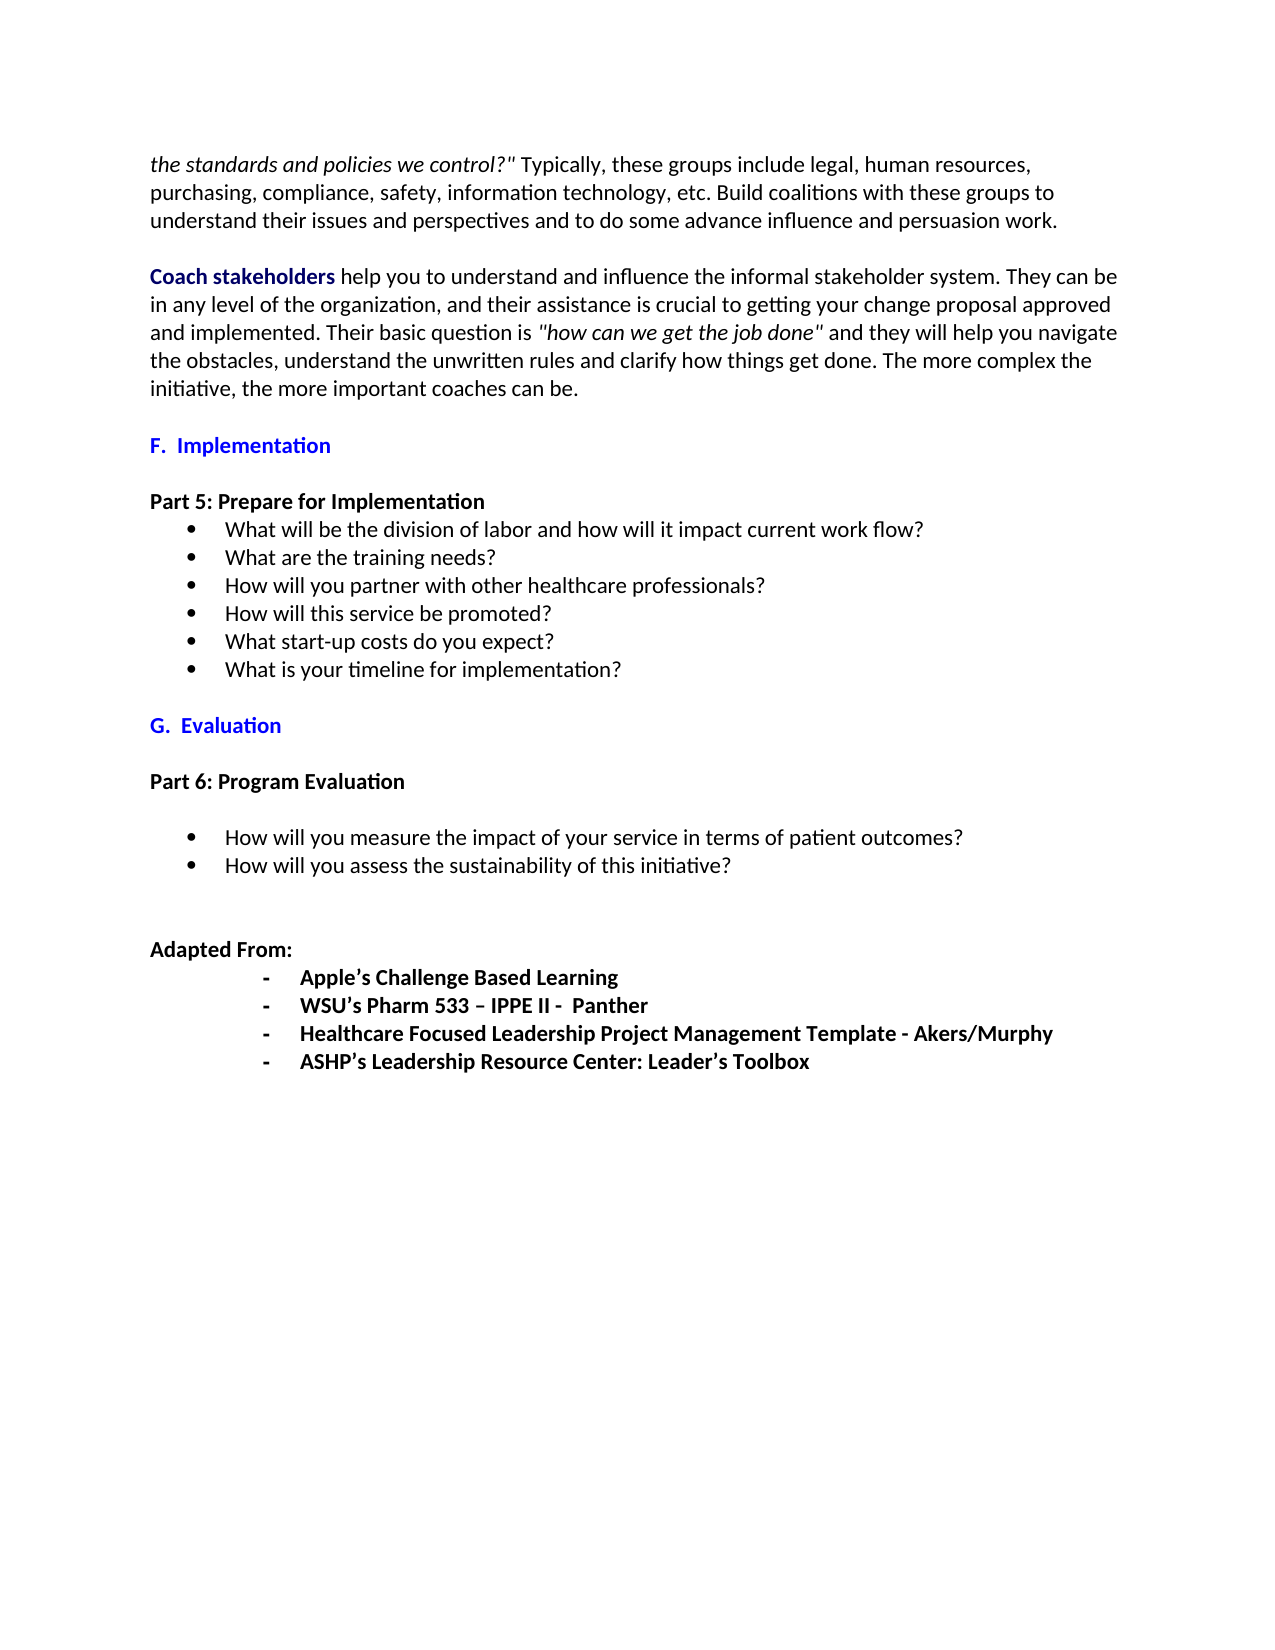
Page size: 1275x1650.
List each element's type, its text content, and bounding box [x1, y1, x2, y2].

list How will you measure the impact of your service in terms of patient outcomes? [187, 823, 1125, 851]
list Apple’s Challenge Based Learning [225, 963, 1125, 991]
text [150, 150, 1125, 234]
text G. Evaluation [150, 711, 1125, 739]
text Adapted From: [150, 935, 1125, 963]
list What will be the division of labor and how will it impact current work flow? [187, 515, 1125, 543]
text Part 5: Prepare for Implementation [150, 487, 1125, 515]
list How will you partner with other healthcare professionals? [187, 571, 1125, 599]
list What start-up costs do you expect? [187, 627, 1125, 655]
list WSU’s Pharm 533 – IPPE II - Panther [225, 991, 1125, 1019]
text F. Implementation [150, 431, 1125, 459]
list ASHP’s Leadership Resource Center: Leader’s Toolbox [225, 1047, 1125, 1075]
list What are the training needs? [187, 543, 1125, 571]
text Part 6: Program Evaluation [150, 767, 1125, 795]
list How will you assess the sustainability of this initiative? [187, 851, 1125, 879]
text Coach stakeholders help you to understand and influence the informal stakeholder system. They can be in any level of the organization, and their assistance is crucial to getting your change proposal approved and implemented. Their basic question is "how can we get the job done" and they will help you navigate the obstacles, understand the unwritten rules and clarify how things get done. The more complex the initiative, the more important coaches can be. [150, 262, 1125, 403]
list What is your timeline for implementation? [187, 655, 1125, 683]
list How will this service be promoted? [187, 599, 1125, 627]
list Healthcare Focused Leadership Project Management Template - Akers/Murphy [225, 1019, 1125, 1047]
